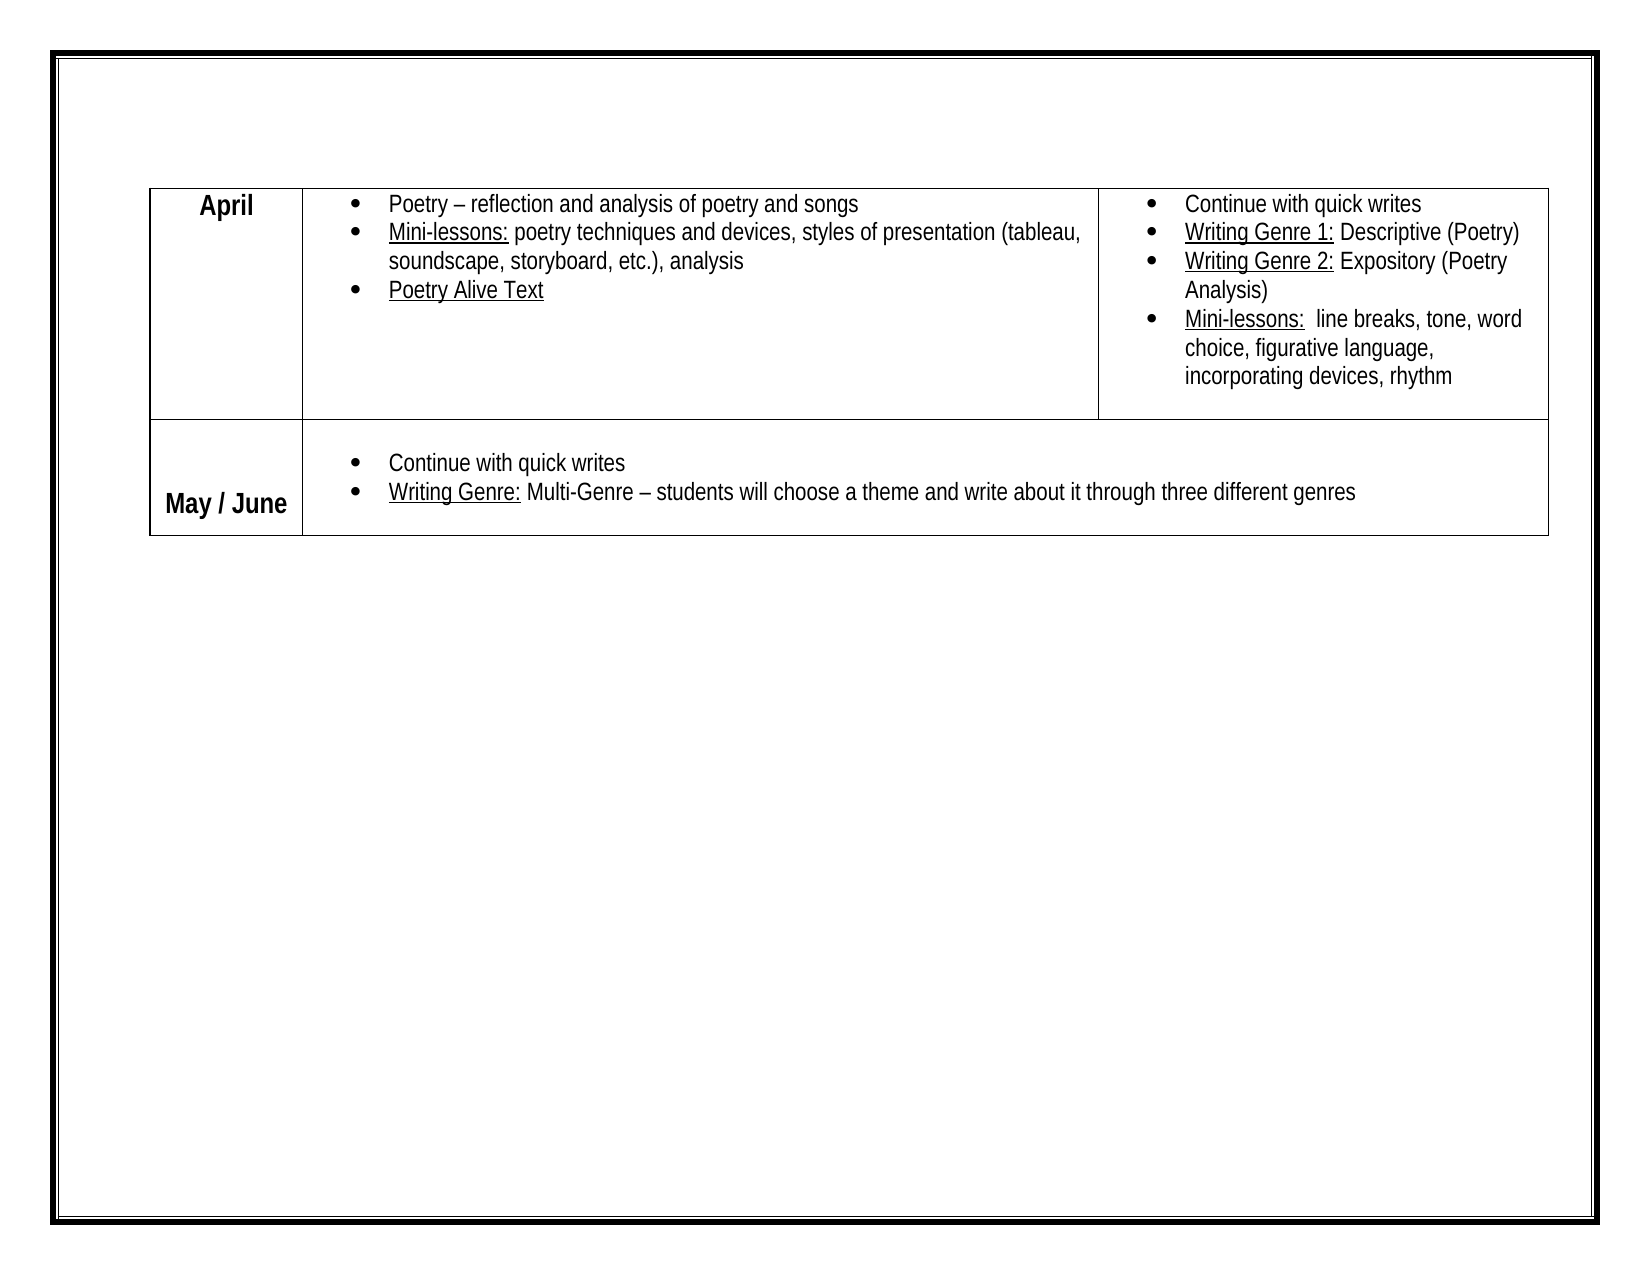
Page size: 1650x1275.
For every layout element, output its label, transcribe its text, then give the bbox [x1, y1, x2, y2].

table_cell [1099, 189, 1548, 418]
table_cell April [151, 189, 302, 418]
table_cell Continue with quick writes Writing Genre: Multi-Genre – students will choose a theme and write about it through three different genres [303, 420, 1548, 534]
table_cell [303, 189, 1098, 418]
table_cell May / June [151, 420, 302, 534]
